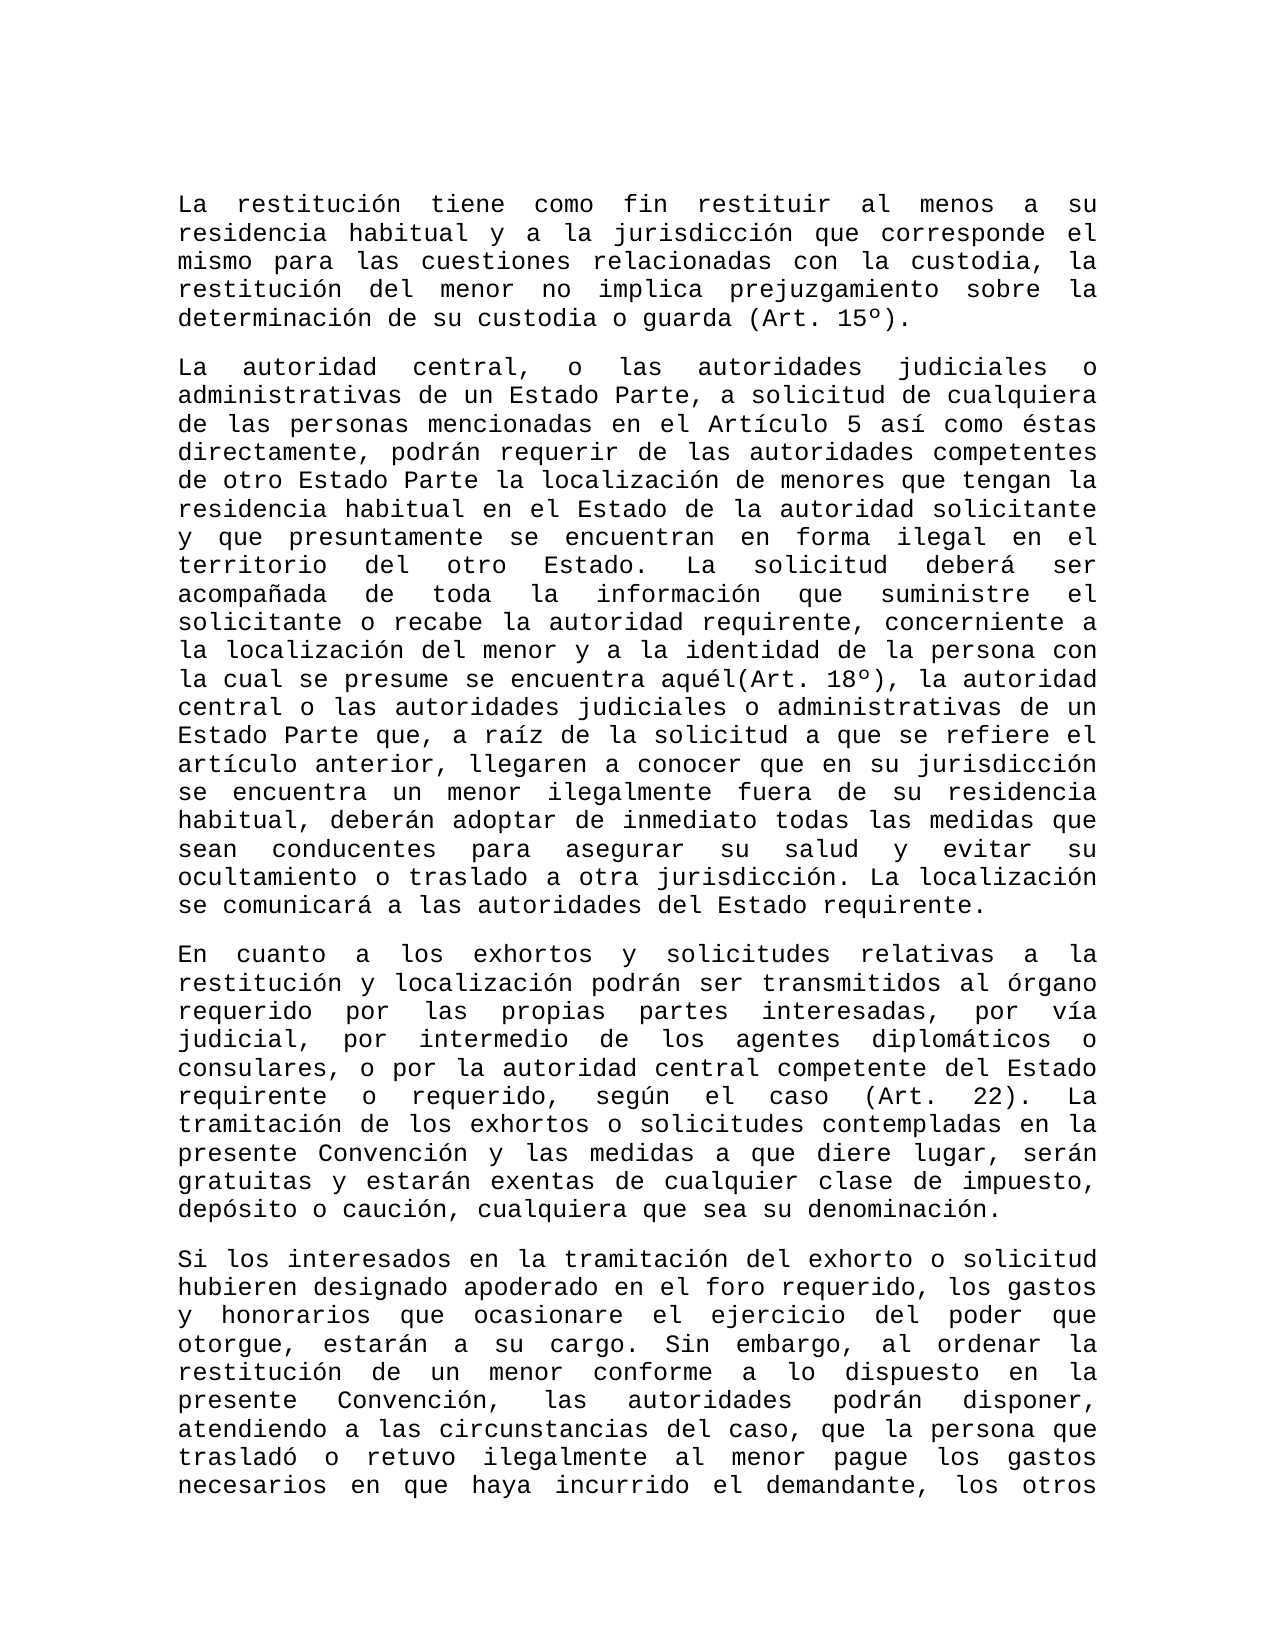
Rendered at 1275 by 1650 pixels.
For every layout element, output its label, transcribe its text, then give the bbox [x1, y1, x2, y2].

text En cuanto a los exhortos y solicitudes relativas a la restitución y localización podrán ser transmitidos al órgano requerido por las propias partes interesadas, por vía judicial, por intermedio de los agentes diplomáticos o consulares, o por la autoridad central competente del Estado requirente o requerido, según el caso (Art. 22). La tramitación de los exhortos o solicitudes contempladas en la presente Convención y las medidas a que diere lugar, serán gratuitas y estarán exentas de cualquier clase de impuesto, depósito o caución, cualquiera que sea su denominación. [177, 942, 1098, 1225]
text La restitución tiene como fin restituir al menos a su residencia habitual y a la jurisdicción que corresponde el mismo para las cuestiones relacionadas con la custodia, la restitución del menor no implica prejuzgamiento sobre la determinación de su custodia o guarda (Art. 15º). [177, 192, 1098, 334]
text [177, 1246, 1098, 1501]
text La autoridad central, o las autoridades judiciales o administrativas de un Estado Parte, a solicitud de cualquiera de las personas mencionadas en el Artículo 5 así como éstas directamente, podrán requerir de las autoridades competentes de otro Estado Parte la localización de menores que tengan la residencia habitual en el Estado de la autoridad solicitante y que presuntamente se encuentran en forma ilegal en el territorio del otro Estado. La solicitud deberá ser acompañada de toda la información que suministre el solicitante o recabe la autoridad requirente, concerniente a la localización del menor y a la identidad de la persona con la cual se presume se encuentra aquél(Art. 18º), la autoridad central o las autoridades judiciales o administrativas de un Estado Parte que, a raíz de la solicitud a que se refiere el artículo anterior, llegaren a conocer que en su jurisdicción se encuentra un menor ilegalmente fuera de su residencia habitual, deberán adoptar de inmediato todas las medidas que sean conducentes para asegurar su salud y evitar su ocultamiento o traslado a otra jurisdicción. La localización se comunicará a las autoridades del Estado requirente. [177, 354, 1098, 921]
